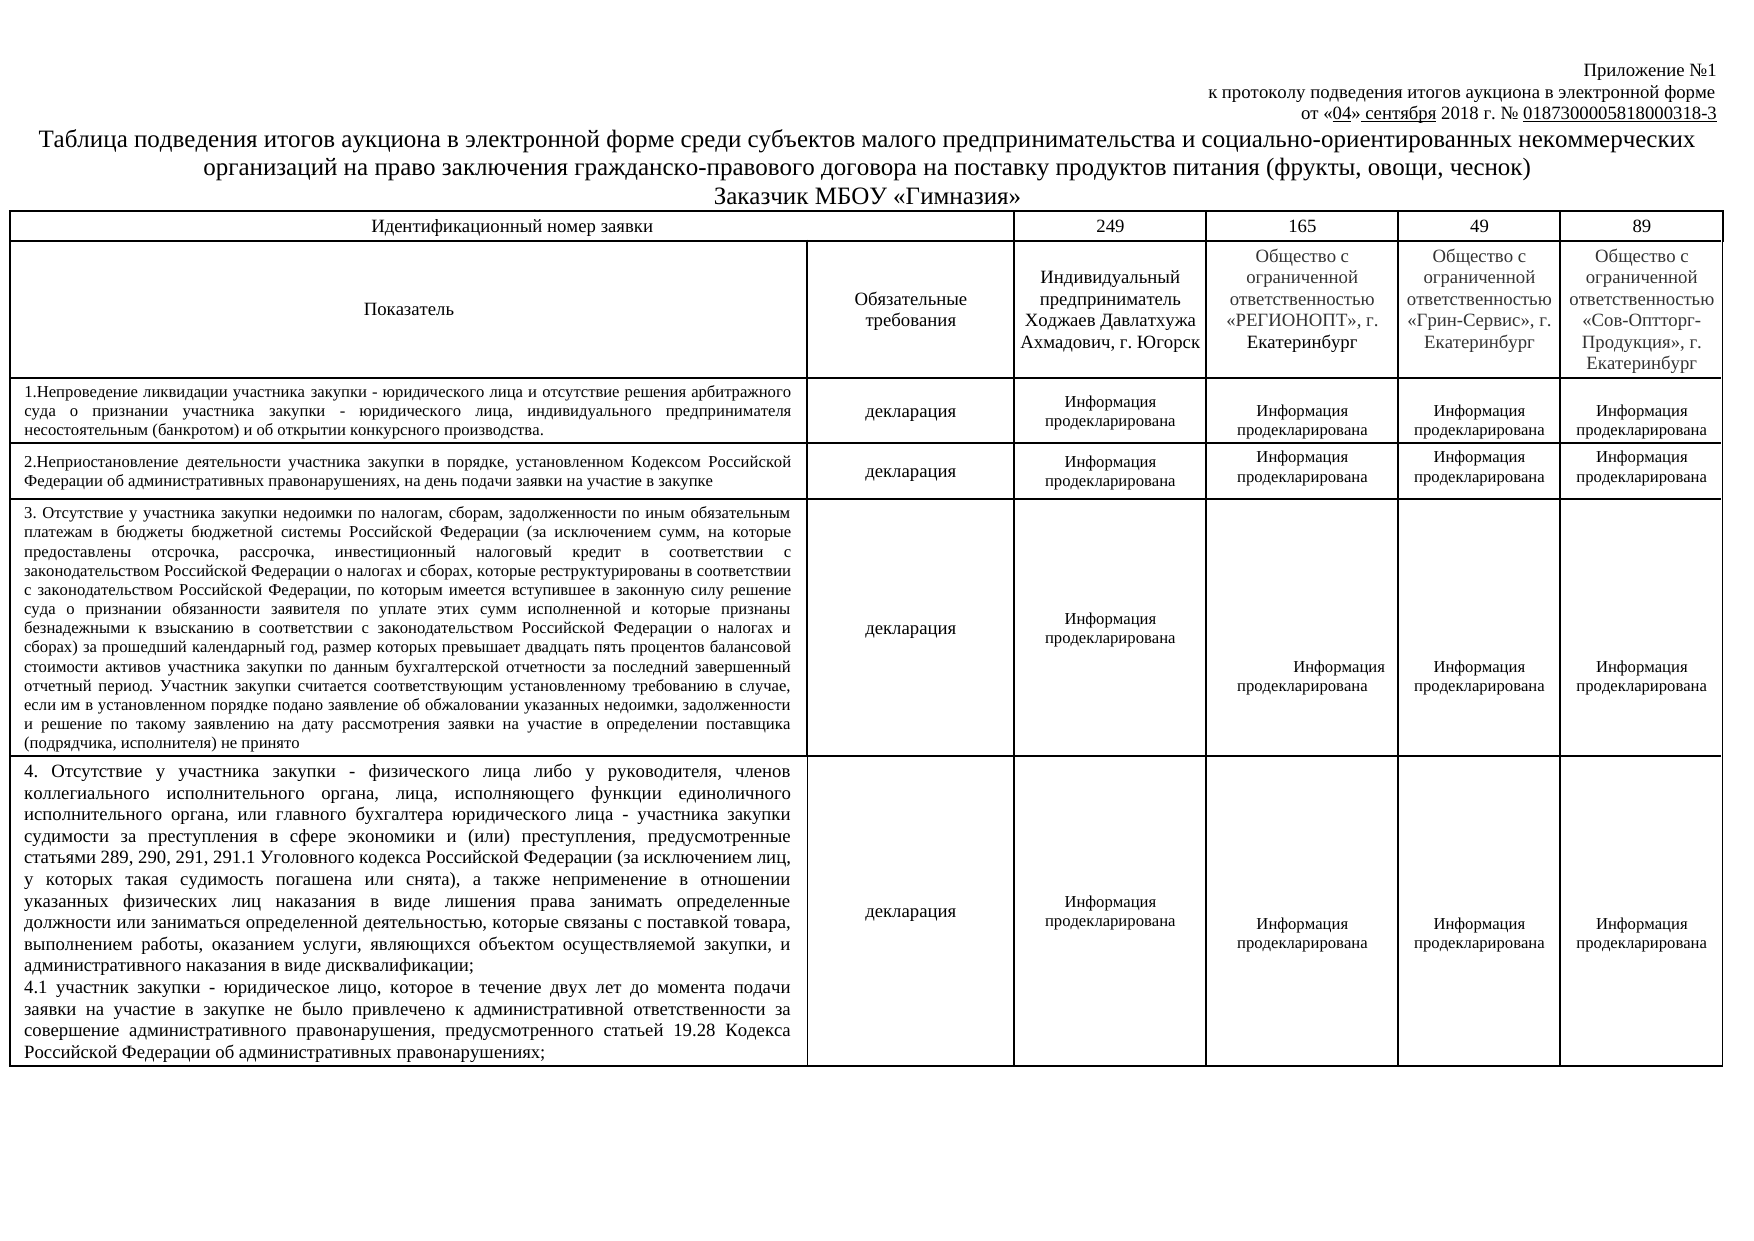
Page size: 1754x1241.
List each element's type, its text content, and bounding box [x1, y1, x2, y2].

table_cell Информация продекларирована [1561, 442, 1722, 498]
table_cell Общество с ограниченной ответственностью «Сов-Оптторг-Продукция», г. Екатеринбург [1561, 240, 1722, 377]
table_header 249 [1015, 212, 1205, 239]
table_header Идентификационный номер заявки [11, 212, 1013, 239]
table_cell Информация продекларирована [1015, 500, 1205, 755]
table_cell Информация продекларирована [1561, 498, 1722, 755]
table_cell 2.Неприостановление деятельности участника закупки в порядке, установленном Кодексом Российской Федерации об административных правонарушениях, на день подачи заявки на участие в закупке [11, 444, 806, 498]
table_header 49 [1399, 212, 1559, 239]
table_cell 1.Непроведение ликвидации участника закупки - юридического лица и отсутствие решения арбитражного суда о признании участника закупки - юридического лица, индивидуального предпринимателя несостоятельным (банкротом) и об открытии конкурсного производства. [11, 379, 806, 442]
text от «04» сентября 2018 г. № 0187300005818000318-3 [25, 102, 1717, 124]
table_cell 3. Отсутствие у участника закупки недоимки по налогам, сборам, задолженности по иным обязательным платежам в бюджеты бюджетной системы Российской Федерации (за исключением сумм, на которые предоставлены отсрочка, рассрочка, инвестиционный налоговый кредит в соответствии с законодательством Российской Федерации о налогах и сборах, которые реструктурированы в соответствии с законодательством Российской Федерации, по которым имеется вступившее в законную силу решение суда о признании обязанности заявителя по уплате этих сумм исполненной и которые признаны безнадежными к взысканию в соответствии с законодательством Российской Федерации о налогах и сборах) за прошедший календарный год, размер которых превышает двадцать пять процентов балансовой стоимости активов участника закупки по данным бухгалтерской отчетности за последний завершенный отчетный период. Участник закупки считается соответствующим установленному требованию в случае, если им в установленном порядке подано заявление об обжаловании указанных недоимки, задолженности и решение по такому заявлению на дату рассмотрения заявки на участие в определении поставщика (подрядчика, исполнителя) не принято [11, 500, 806, 755]
text к протоколу подведения итогов аукциона в электронной форме [25, 81, 1717, 102]
table_cell Общество с ограниченной ответственностью «РЕГИОНОПТ», г. Екатеринбург [1207, 242, 1397, 377]
table_cell декларация [808, 500, 1013, 755]
table_cell Информация продекларирована [1399, 444, 1559, 498]
table_cell декларация [808, 379, 1013, 442]
table_cell Информация продекларирована [1207, 379, 1397, 442]
text Приложение №1 [25, 59, 1717, 81]
table_cell Информация продекларирована [1207, 444, 1397, 498]
table_cell Информация продекларирована [1207, 500, 1397, 755]
text Заказчик МБОУ «Гимназия» [25, 181, 1710, 210]
table_header 165 [1207, 212, 1397, 239]
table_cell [1207, 757, 1397, 1065]
table_cell Информация продекларирована [1561, 377, 1722, 442]
table_cell декларация [808, 757, 1013, 1065]
table_cell Информация продекларирована [1015, 379, 1205, 442]
text Таблица подведения итогов аукциона в электронной форме среди субъектов малого предпринимательства и социально-ориентированных некоммерческих организаций на право заключения гражданско-правового договора на поставку продуктов питания (фрукты, овощи, чеснок) [25, 124, 1710, 181]
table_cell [1399, 757, 1559, 1065]
table_header 89 [1561, 212, 1722, 239]
table_cell Информация продекларирована [1399, 379, 1559, 442]
table_cell Показатель [11, 242, 806, 377]
table_cell Информация продекларирована [1015, 444, 1205, 498]
table_cell Индивидуальный предприниматель Ходжаев Давлатхужа Ахмадович, г. Югорск [1015, 242, 1205, 377]
table_cell 4. Отсутствие у участника закупки - физического лица либо у руководителя, членов коллегиального исполнительного органа, лица, исполняющего функции единоличного исполнительного органа, или главного бухгалтера юридического лица - участника закупки судимости за преступления в сфере экономики и (или) преступления, предусмотренные статьями 289, 290, 291, 291.1 Уголовного кодекса Российской Федерации (за исключением лиц, у которых такая судимость погашена или снята), а также неприменение в отношении указанных физических лиц наказания в виде лишения права занимать определенные должности или заниматься определенной деятельностью, которые связаны с поставкой товара, выполнением работы, оказанием услуги, являющихся объектом осуществляемой закупки, и административного наказания в виде дисквалификации; 4.1 участник закупки - юридическое лицо, которое в течение двух лет до момента подачи заявки на участие в закупке не было привлечено к административной ответственности за совершение административного правонарушения, предусмотренного статьей 19.28 Кодекса Российской Федерации об административных правонарушениях; [11, 757, 807, 1065]
table_cell Информация продекларирована [1399, 500, 1559, 755]
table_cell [1561, 755, 1722, 1065]
table_cell Общество с ограниченной ответственностью «Грин-Сервис», г. Екатеринбург [1399, 242, 1559, 377]
table_cell декларация [808, 444, 1013, 498]
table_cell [1015, 757, 1205, 1065]
table_cell Обязательные требования [808, 242, 1013, 377]
